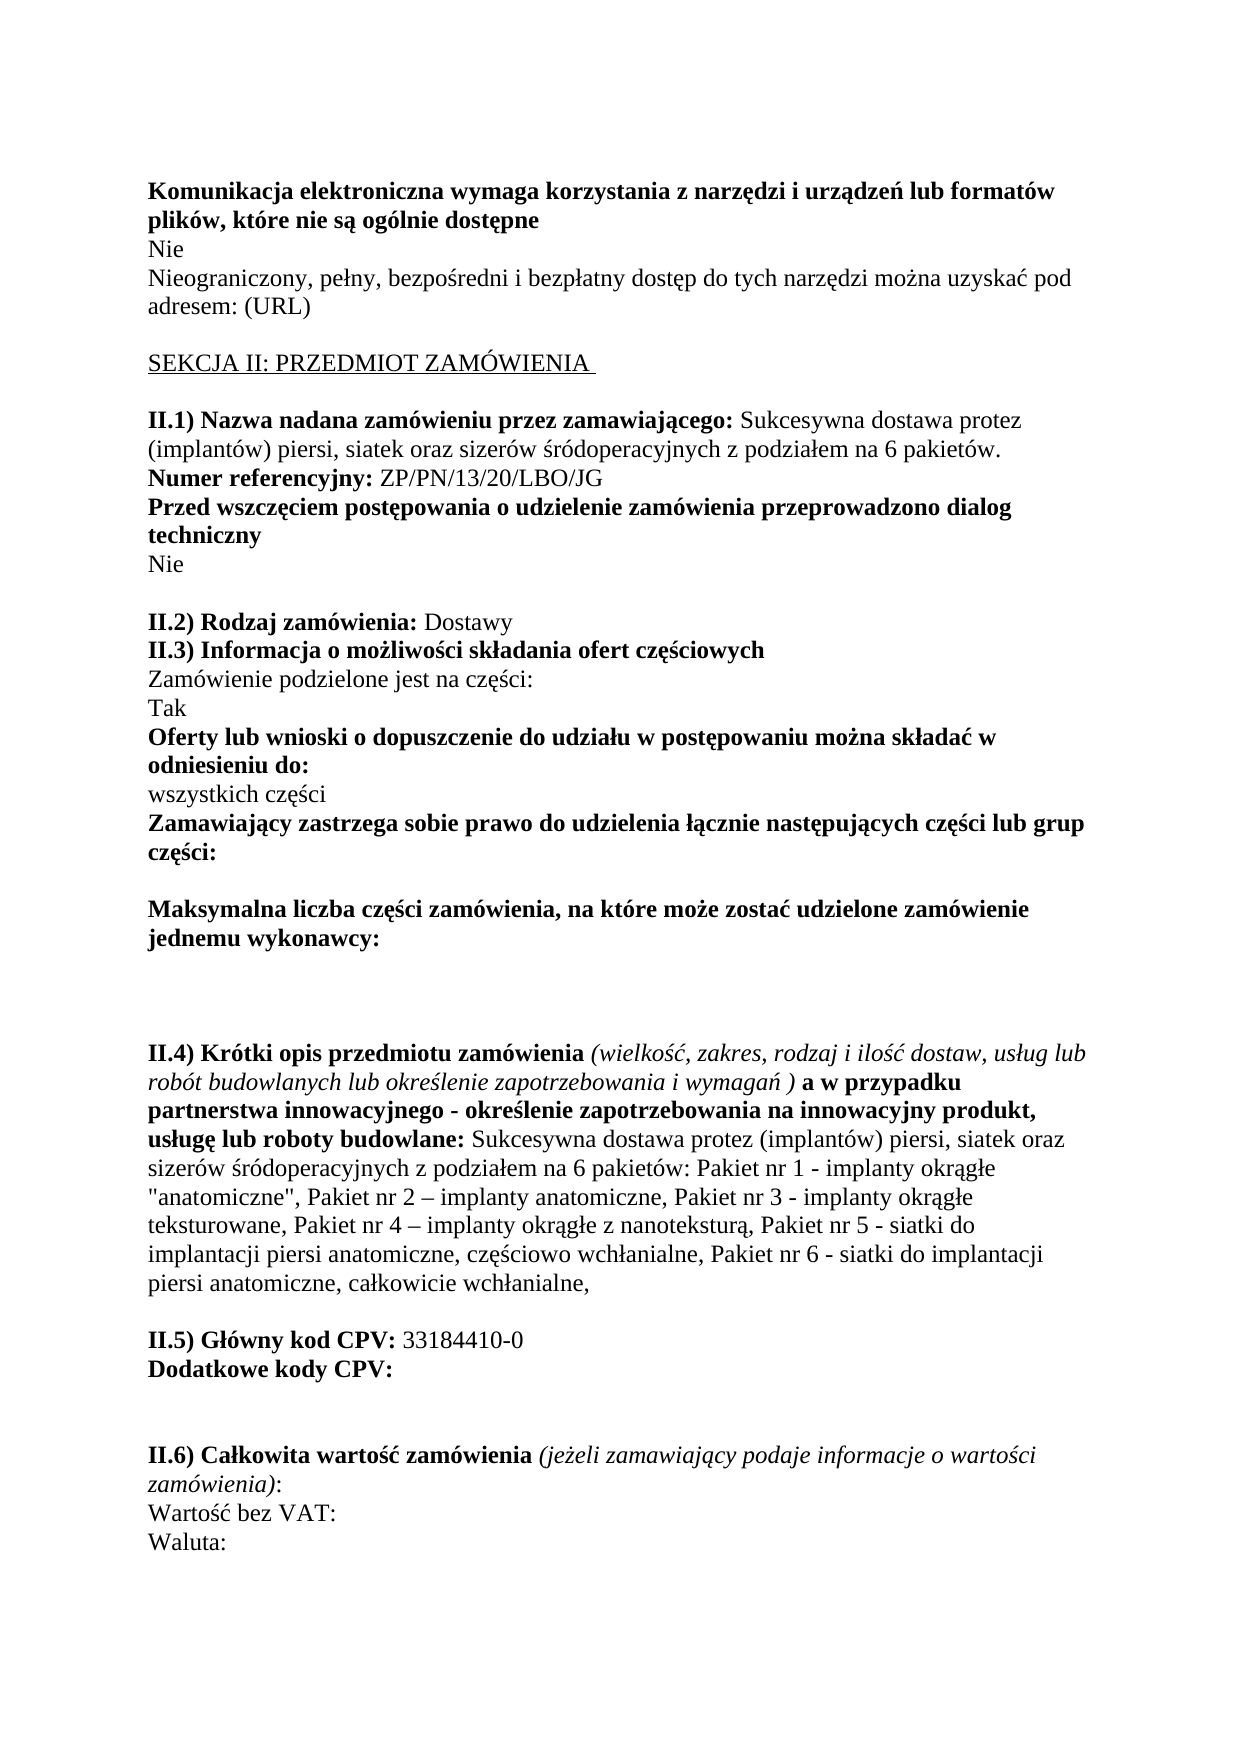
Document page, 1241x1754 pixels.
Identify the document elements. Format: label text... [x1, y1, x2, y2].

text SEKCJA II: PRZEDMIOT ZAMÓWIENIA [148, 348, 1093, 377]
text Tak Oferty lub wnioski o dopuszczenie do udziału w postępowaniu można składać w odniesieniu do: wszystkich części [148, 693, 1093, 808]
text Komunikacja elektroniczna wymaga korzystania z narzędzi i urządzeń lub formatów plików, które nie są ogólnie dostępne [148, 148, 1093, 234]
text Zamawiający zastrzega sobie prawo do udzielenia łącznie następujących części lub grup części: Maksymalna liczba części zamówienia, na które może zostać udzielone zamówienie jednemu wykonawcy: II.4) Krótki opis przedmiotu zamówienia (wielkość, zakres, rodzaj i ilość dostaw, usług lub robót budowlanych lub określenie zapotrzebowania i wymagań ) a w przypadku partnerstwa innowacyjnego - określenie zapotrzebowania na innowacyjny produkt, usługę lub roboty budowlane: Sukcesywna dostawa protez (implantów) piersi, siatek oraz sizerów śródoperacyjnych z podziałem na 6 pakietów: Pakiet nr 1 - implanty okrągłe "anatomiczne", Pakiet nr 2 – implanty anatomiczne, Pakiet nr 3 - implanty okrągłe teksturowane, Pakiet nr 4 – implanty okrągłe z nanoteksturą, Pakiet nr 5 - siatki do implantacji piersi anatomiczne, częściowo wchłanialne, Pakiet nr 6 - siatki do implantacji piersi anatomiczne, całkowicie wchłanialne, II.5) Główny kod CPV: 33184410-0 Dodatkowe kody CPV: II.6) Całkowita wartość zamówienia (jeżeli zamawiający podaje informacje o wartości zamówienia): Wartość bez VAT: Waluta: [148, 808, 1093, 1556]
text II.1) Nazwa nadana zamówieniu przez zamawiającego: Sukcesywna dostawa protez (implantów) piersi, siatek oraz sizerów śródoperacyjnych z podziałem na 6 pakietów. Numer referencyjny: ZP/PN/13/20/LBO/JG Przed wszczęciem postępowania o udzielenie zamówienia przeprowadzono dialog techniczny [148, 377, 1093, 549]
text II.2) Rodzaj zamówienia: Dostawy II.3) Informacja o możliwości składania ofert częściowych Zamówienie podzielone jest na części: [148, 578, 1093, 693]
text Nie [148, 549, 1093, 578]
text Nie Nieograniczony, pełny, bezpośredni i bezpłatny dostęp do tych narzędzi można uzyskać pod adresem: (URL) [148, 234, 1093, 348]
